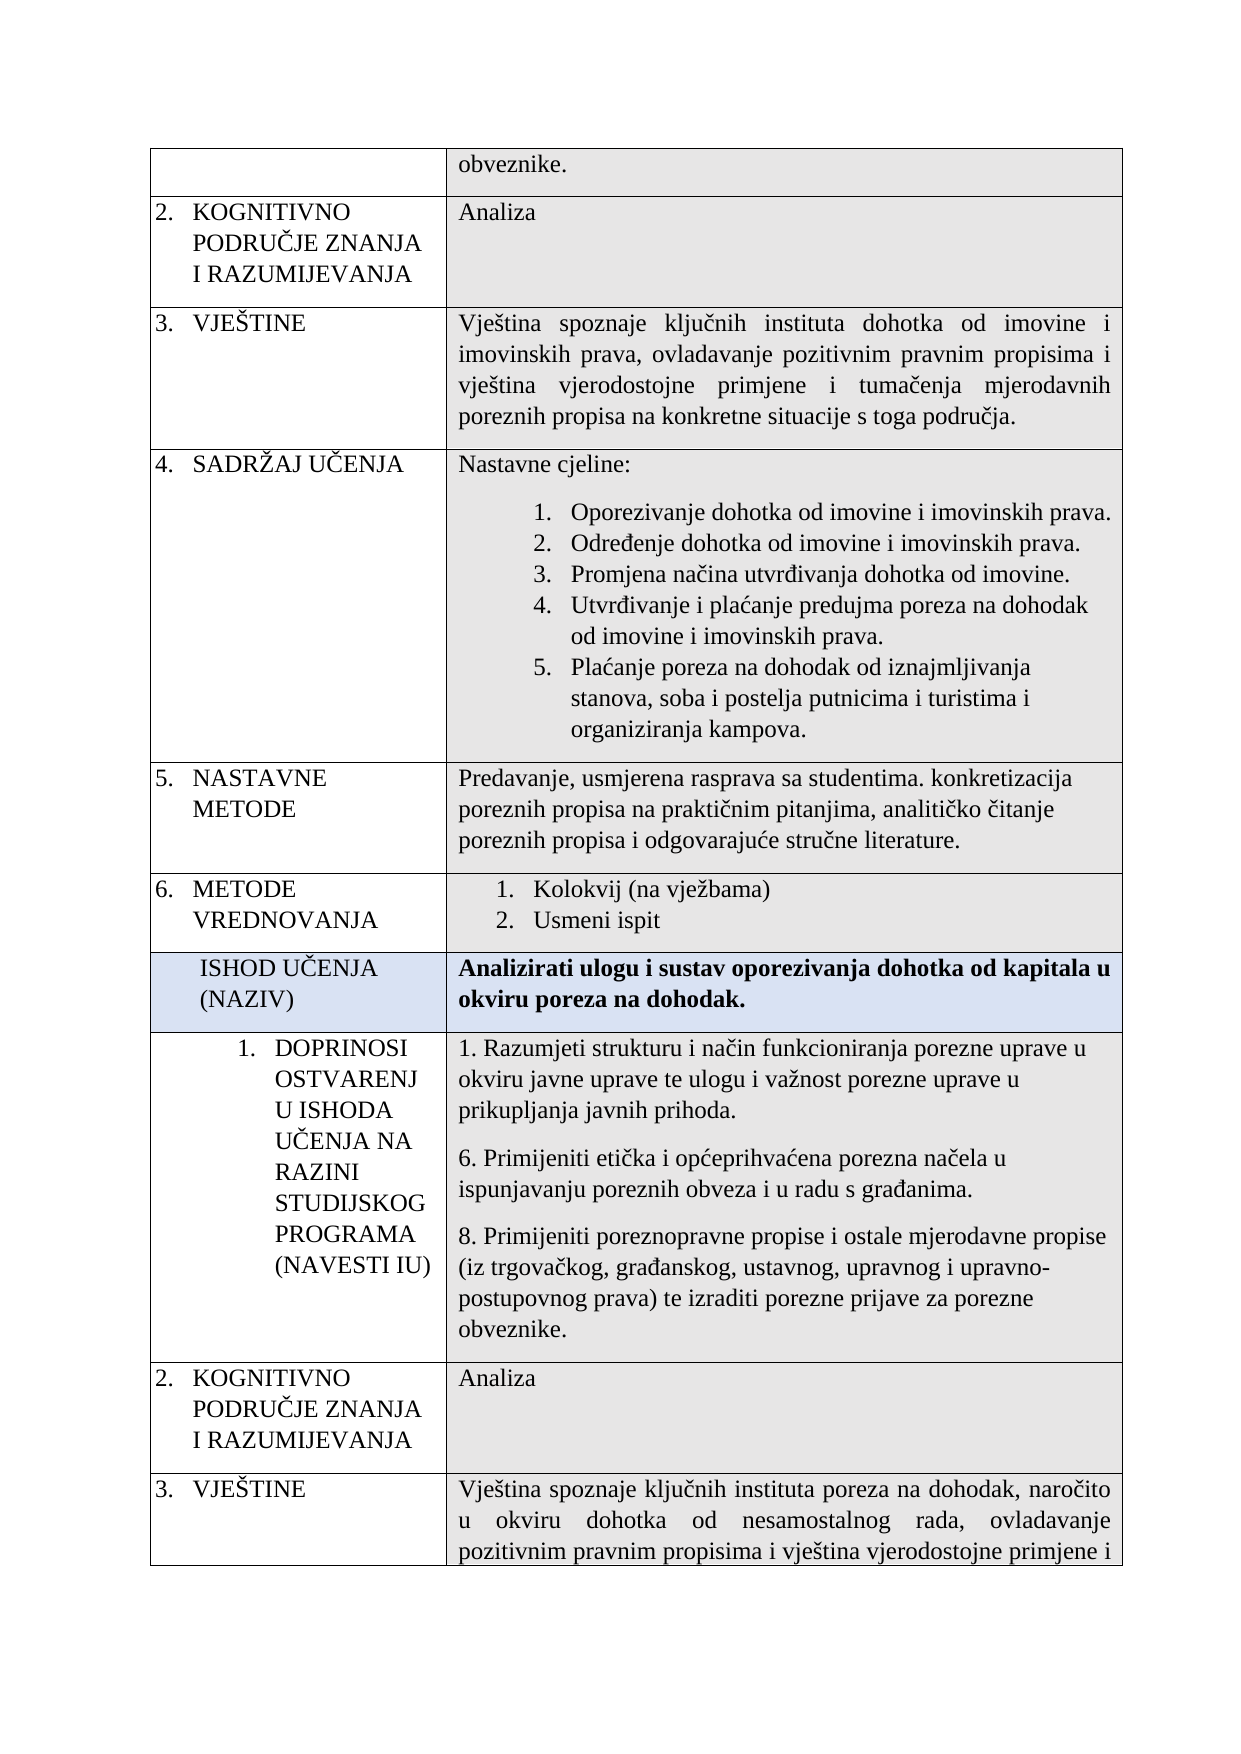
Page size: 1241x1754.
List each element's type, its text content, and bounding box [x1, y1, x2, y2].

table_cell METODE VREDNOVANJA [151, 874, 446, 952]
table_cell DOPRINOSI OSTVARENJU ISHODA UČENJA NA RAZINI STUDIJSKOG PROGRAMA (NAVESTI IU) [151, 1033, 446, 1362]
table_cell KOGNITIVNO PODRUČJE ZNANJA I RAZUMIJEVANJA [151, 1363, 446, 1473]
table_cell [447, 1474, 1122, 1564]
table_cell Analiza [447, 197, 1122, 307]
table_cell ISHOD UČENJA (NAZIV) [151, 953, 446, 1032]
table_cell Analiza [447, 1363, 1122, 1473]
table_cell SADRŽAJ UČENJA [151, 450, 446, 762]
table_cell Analizirati ulogu i sustav oporezivanja dohotka od kapitala u okviru poreza na dohodak. [447, 953, 1122, 1032]
table_cell Nastavne cjeline: Oporezivanje dohotka od imovine i imovinskih prava. Određenje dohotka od imovine i imovinskih prava. Promjena načina utvrđivanja dohotka od imovine. Utvrđivanje i plaćanje predujma poreza na dohodak od imovine i imovinskih prava. Plaćanje poreza na dohodak od iznajmljivanja stanova, soba i postelja putnicima i turistima i organiziranja kampova. [447, 450, 1122, 762]
table_cell KOGNITIVNO PODRUČJE ZNANJA I RAZUMIJEVANJA [151, 197, 446, 307]
table_cell NASTAVNE METODE [151, 763, 446, 873]
table_cell Kolokvij (na vježbama) Usmeni ispit [447, 874, 1122, 952]
table_cell Predavanje, usmjerena rasprava sa studentima. konkretizacija poreznih propisa na praktičnim pitanjima, analitičko čitanje poreznih propisa i odgovarajuće stručne literature. [447, 763, 1122, 873]
table_cell Vještina spoznaje ključnih instituta dohotka od imovine i imovinskih prava, ovladavanje pozitivnim pravnim propisima i vještina vjerodostojne primjene i tumačenja mjerodavnih poreznih propisa na konkretne situacije s toga područja. [447, 308, 1122, 448]
table_cell VJEŠTINE [151, 1474, 446, 1564]
table_cell VJEŠTINE [151, 308, 446, 448]
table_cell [151, 149, 446, 196]
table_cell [447, 149, 1122, 196]
